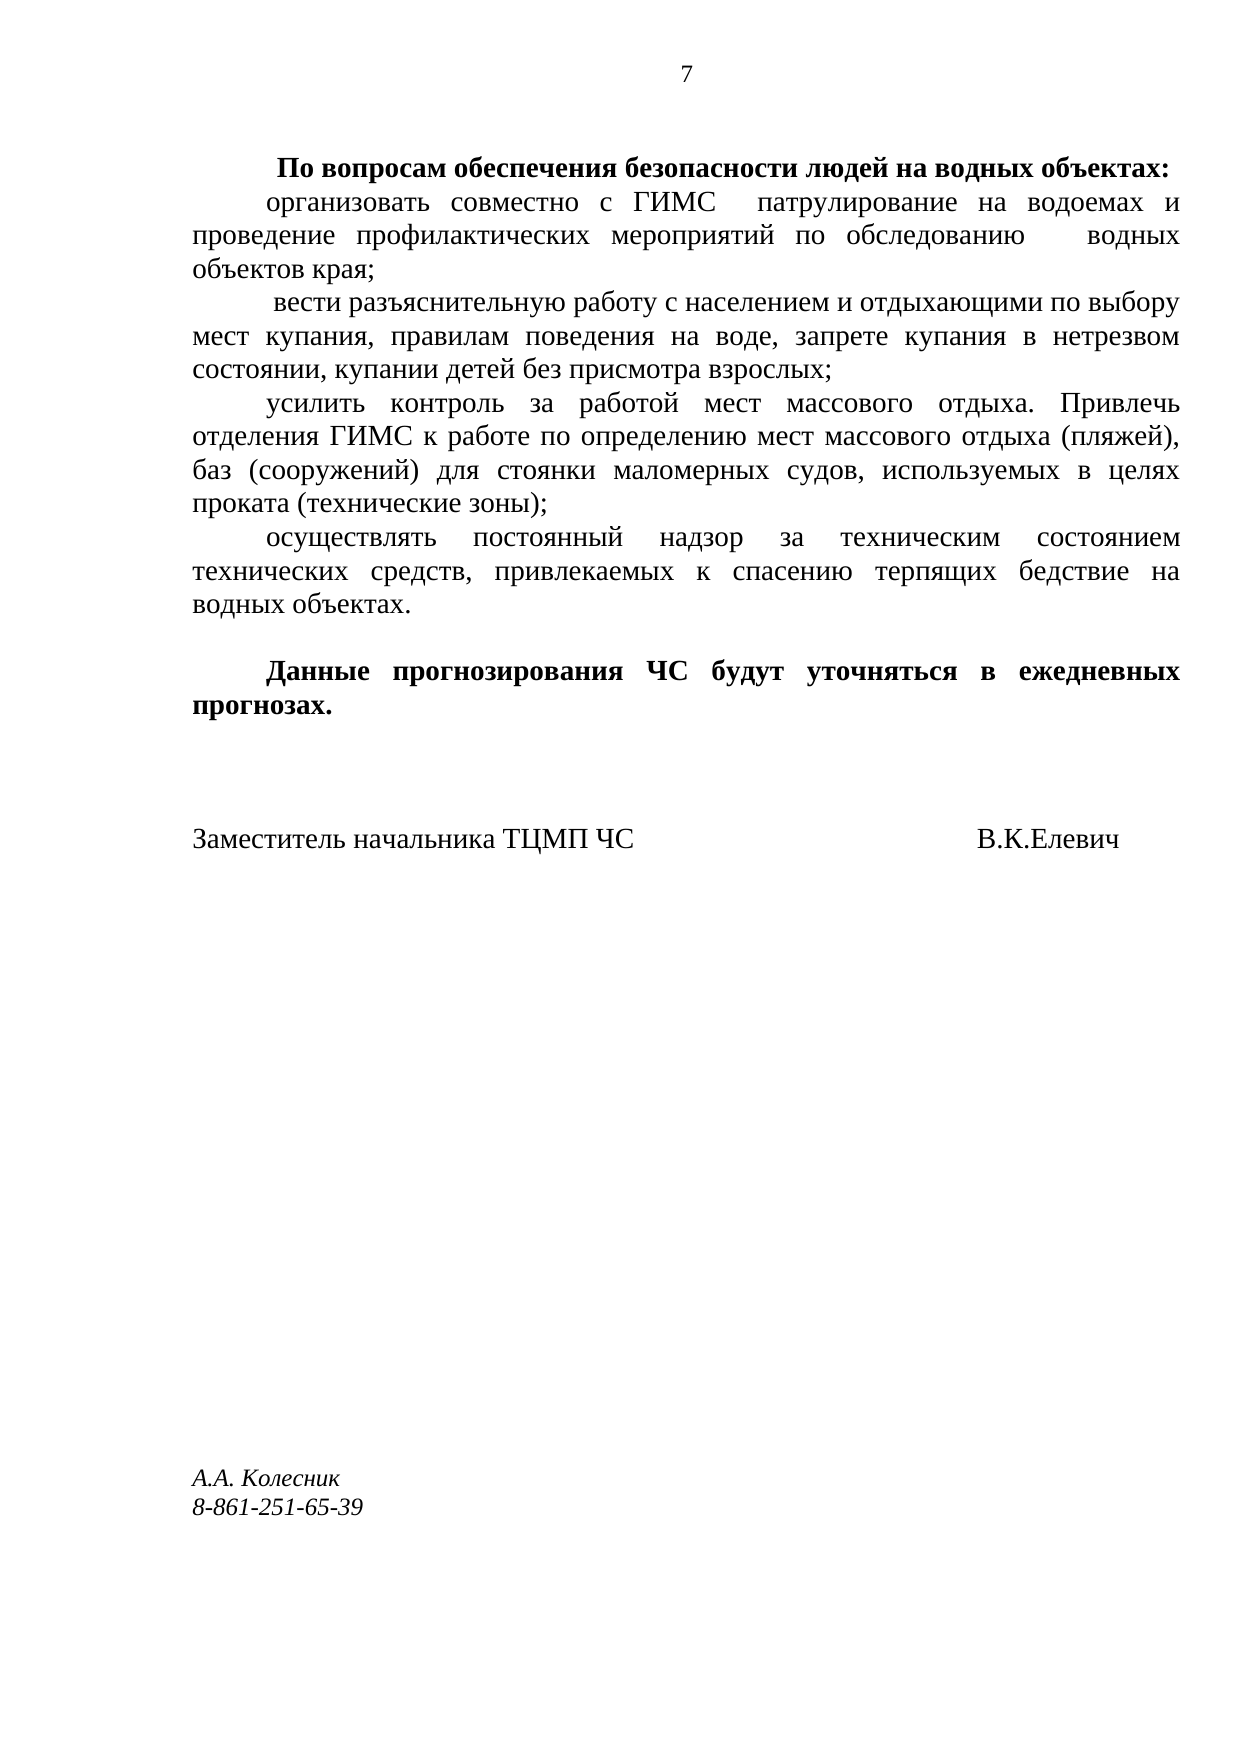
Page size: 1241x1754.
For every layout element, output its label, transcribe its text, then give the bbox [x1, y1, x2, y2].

text Заместитель начальника ТЦМП ЧС В.К.Елевич [192, 821, 1181, 854]
text По вопросам обеспечения безопасности людей на водных объектах: [192, 150, 1181, 184]
text вести разъяснительную работу с населением и отдыхающими по выбору мест купания, правилам поведения на воде, запрете купания в нетрезвом состоянии, купании детей без присмотра взрослых; [192, 284, 1181, 385]
text организовать совместно с ГИМС патрулирование на водоемах и проведение профилактических мероприятий по обследованию водных объектов края; [192, 184, 1181, 284]
text А.А. Колесник [192, 1463, 1181, 1492]
text Данные прогнозирования ЧС будут уточняться в ежедневных прогнозах. [192, 653, 1181, 720]
text 8-861-251-65-39 [192, 1492, 1181, 1521]
text усилить контроль за работой мест массового отдыха. Привлечь отделения ГИМС к работе по определению мест массового отдыха (пляжей), баз (сооружений) для стоянки маломерных судов, используемых в целях проката (технические зоны); [192, 385, 1181, 519]
text осуществлять постоянный надзор за техническим состоянием технических средств, привлекаемых к спасению терпящих бедствие на водных объектах. [192, 519, 1181, 620]
